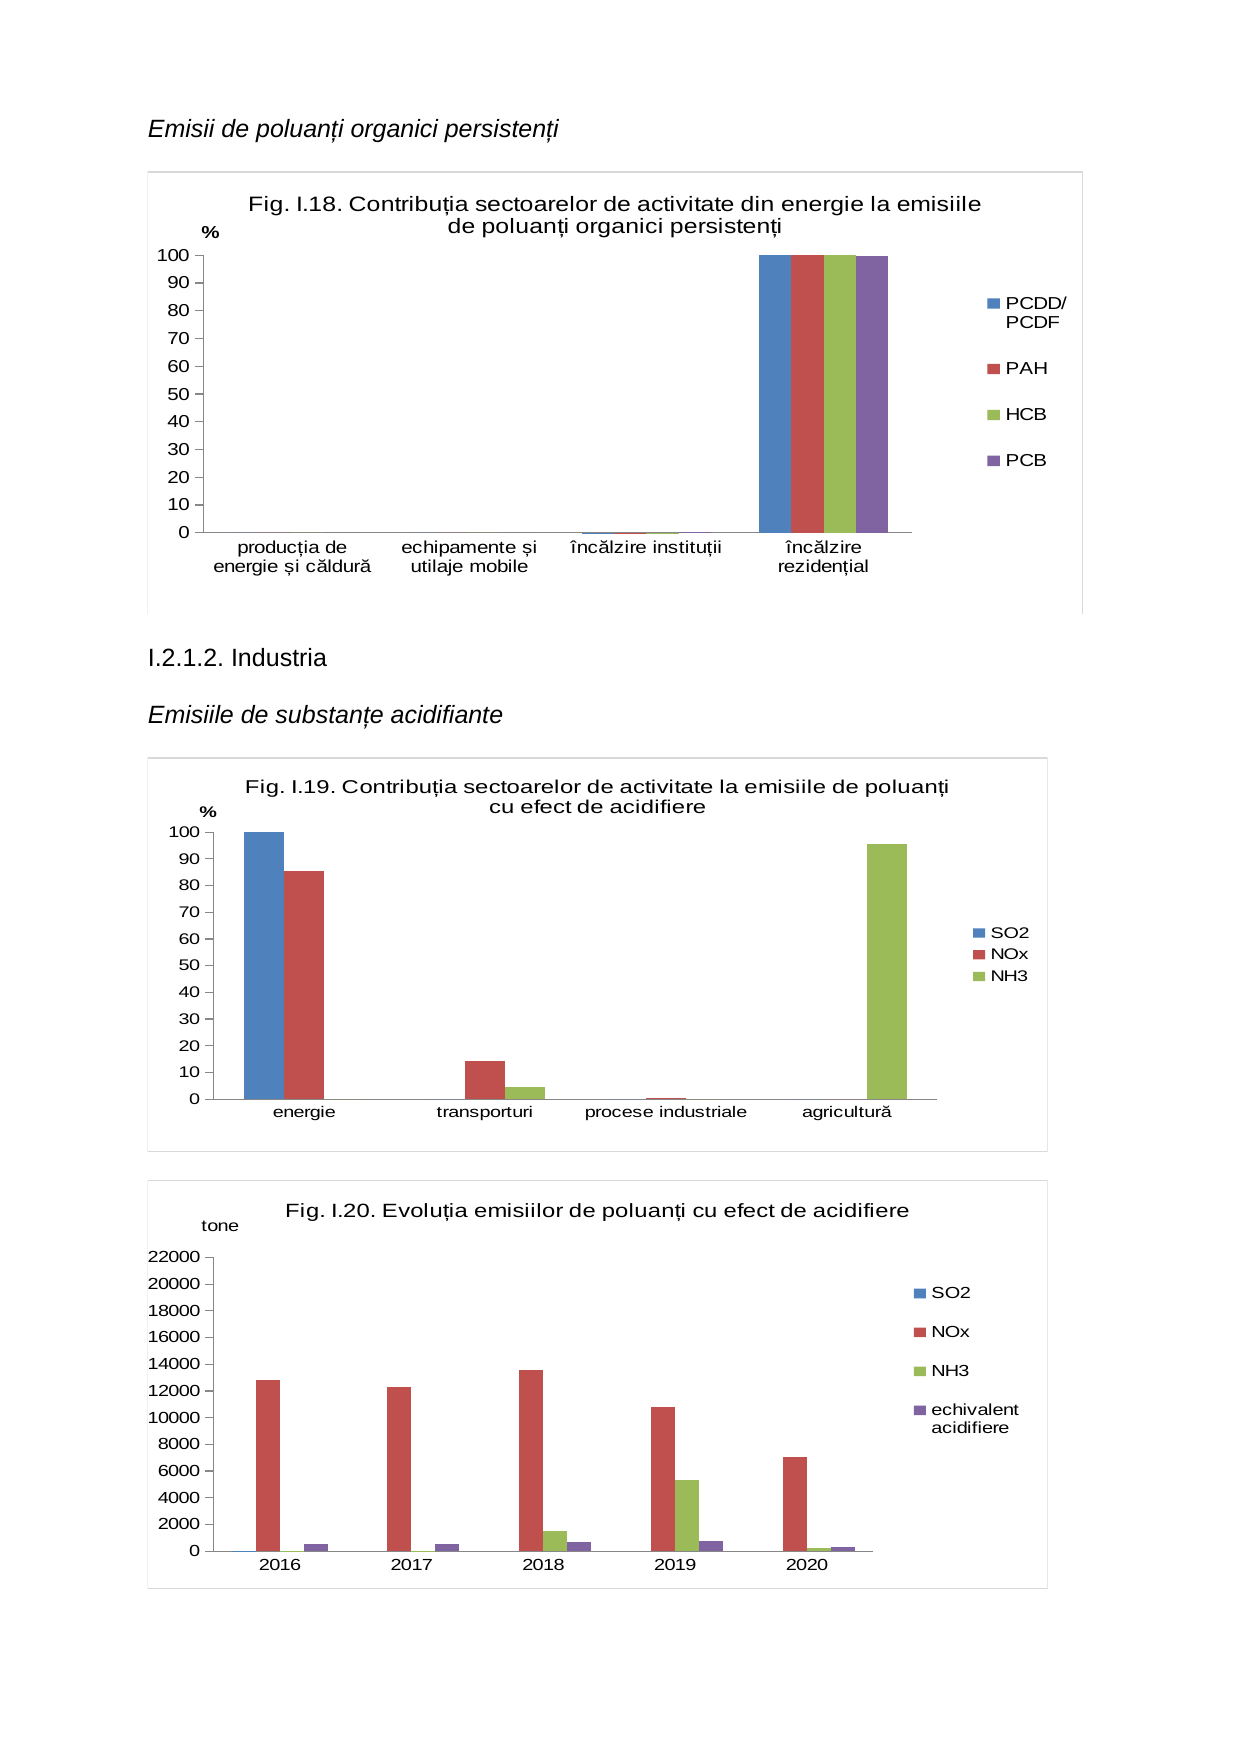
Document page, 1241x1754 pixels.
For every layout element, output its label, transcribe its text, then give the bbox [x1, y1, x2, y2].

text Emisii de poluanți organici persistenți [148, 114, 1092, 143]
text I.2.1.2. Industria [148, 643, 1092, 672]
text Emisiile de substanțe acidifiante [148, 700, 1092, 729]
